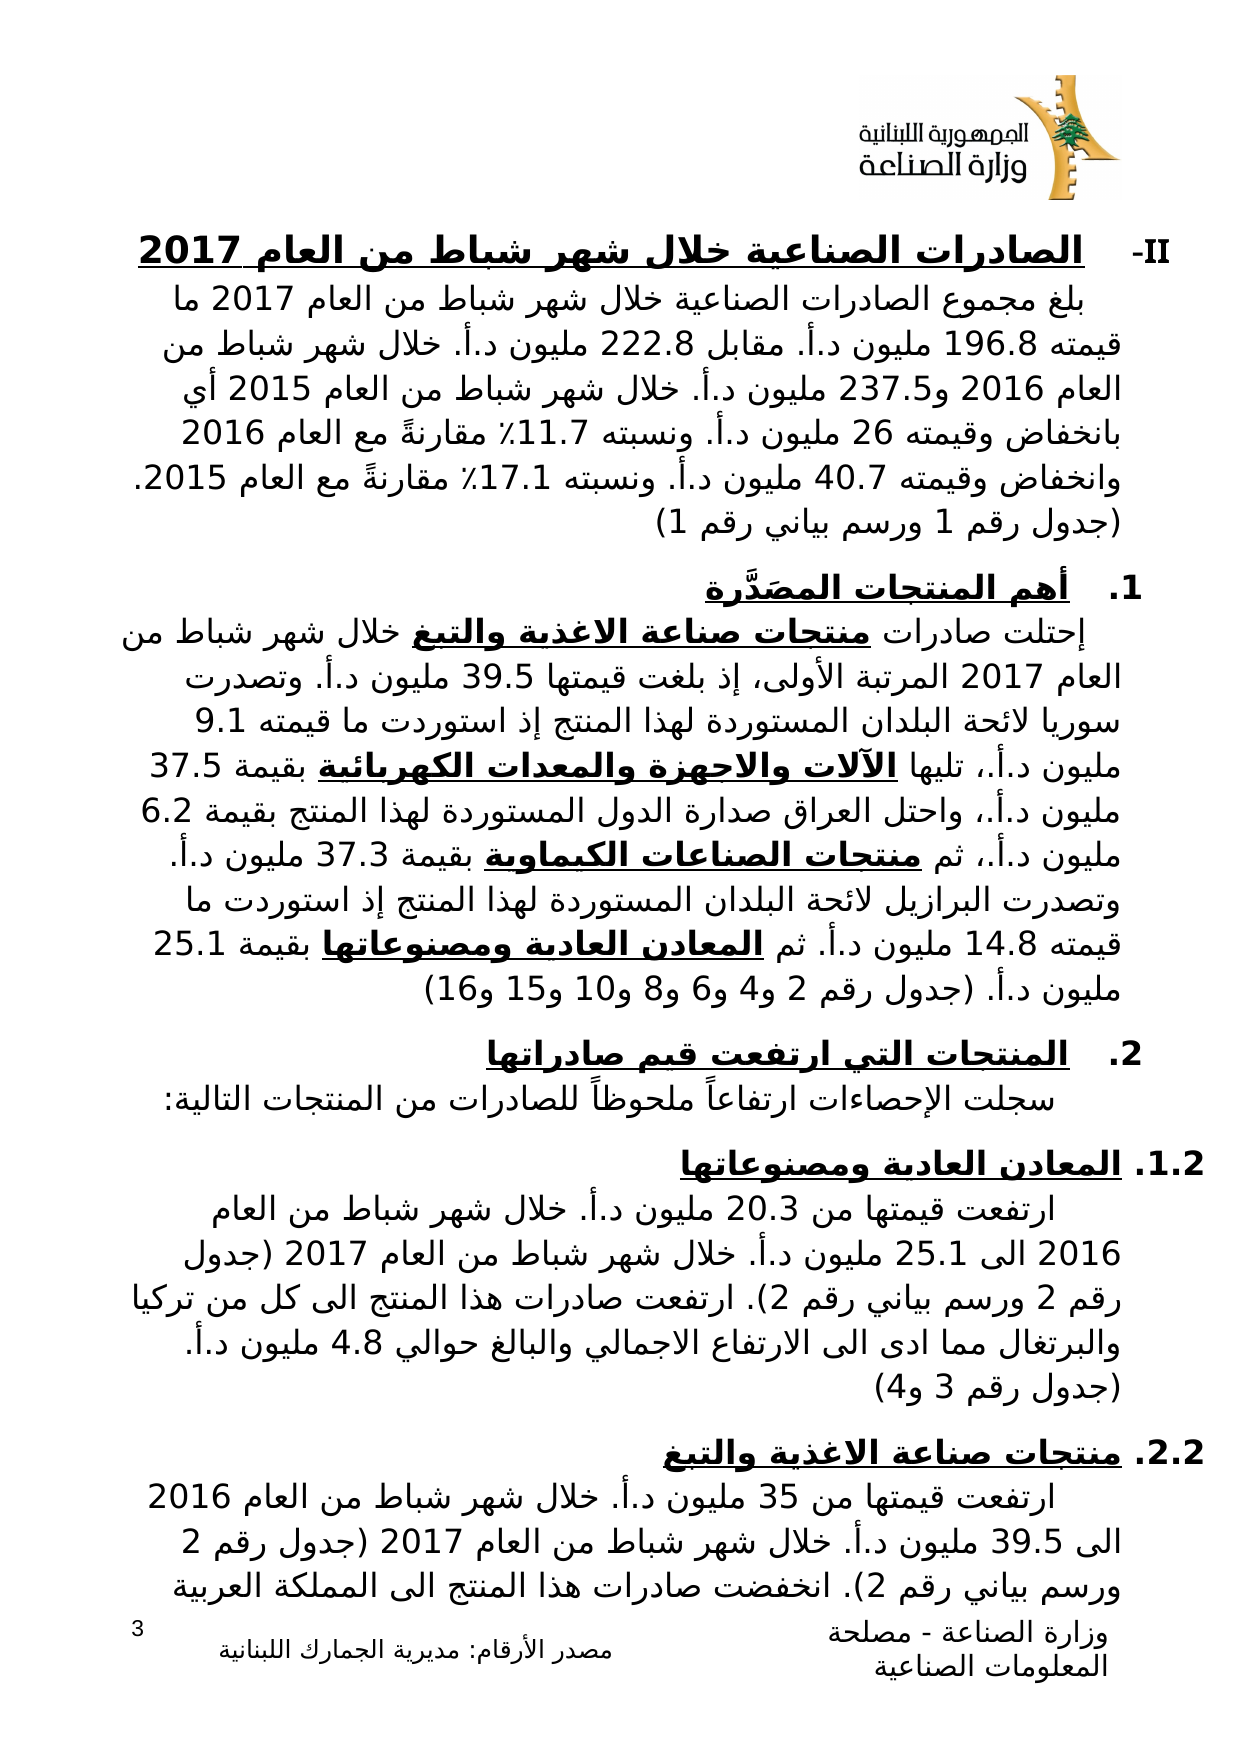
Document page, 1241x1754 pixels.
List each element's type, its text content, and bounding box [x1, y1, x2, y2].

picture [859, 75, 1122, 200]
subtitle منتجات صناعة الاغذية والتبغ [118, 1433, 1122, 1472]
text سجلت الإحصاءات ارتفاعاً ملحوظاً للصادرات من المنتجات التالية: [118, 1079, 1122, 1118]
text إحتلت صادرات منتجات صناعة الاغذية والتبغ خلال شهر شباط من العام 2017 المرتبة الأولى، إذ بلغت قيمتها 39.5 مليون د.أ. وتصدرت سوريا لائحة البلدان المستوردة لهذا المنتج إذ استوردت ما قيمته 9.1 مليون د.أ.، تليها الآلات والاجهزة والمعدات الكهربائية بقيمة 37.5 مليون د.أ.، واحتل العراق صدارة الدول المستوردة لهذا المنتج بقيمة 6.2 مليون د.أ.، ثم منتجات الصناعات الكيماوية بقيمة 37.3 مليون د.أ. وتصدرت البرازيل لائحة البلدان المستوردة لهذا المنتج إذ استوردت ما قيمته 14.8 مليون د.أ. ثم المعادن العادية ومصنوعاتها بقيمة 25.1 مليون د.أ. (جدول رقم 2 و4 و6 و8 و10 و15 و16) [118, 613, 1122, 1008]
subtitle المنتجات التي ارتفعت قيم صادراتها [118, 1035, 1107, 1074]
text ارتفعت قيمتها من 20.3 مليون د.أ. خلال شهر شباط من العام 2016 الى 25.1 مليون د.أ. خلال شهر شباط من العام 2017 (جدول رقم 2 ورسم بياني رقم 2). ارتفعت صادرات هذا المنتج الى كل من تركيا والبرتغال مما ادى الى الارتفاع الاجمالي والبالغ حوالي 4.8 مليون د.أ. (جدول رقم 3 و4) [118, 1189, 1122, 1407]
subtitle الصادرات الصناعية خلال شهر شباط من العام 2017 [118, 228, 1122, 273]
subtitle أهم المنتجات المصَدَّرة [118, 568, 1107, 607]
text بلغ مجموع الصادرات الصناعية خلال شهر شباط من العام 2017 ما قيمته 196.8 مليون د.أ. مقابل 222.8 مليون د.أ. خلال شهر شباط من العام 2016 و237.5 مليون د.أ. خلال شهر شباط من العام 2015 أي بانخفاض وقيمته 26 مليون د.أ. ونسبته 11.7٪ مقارنةً مع العام 2016 وانخفاض وقيمته 40.7 مليون د.أ. ونسبته 17.1٪ مقارنةً مع العام 2015. (جدول رقم 1 ورسم بياني رقم 1) [118, 280, 1122, 542]
subtitle المعادن العادية ومصنوعاتها [118, 1145, 1122, 1184]
